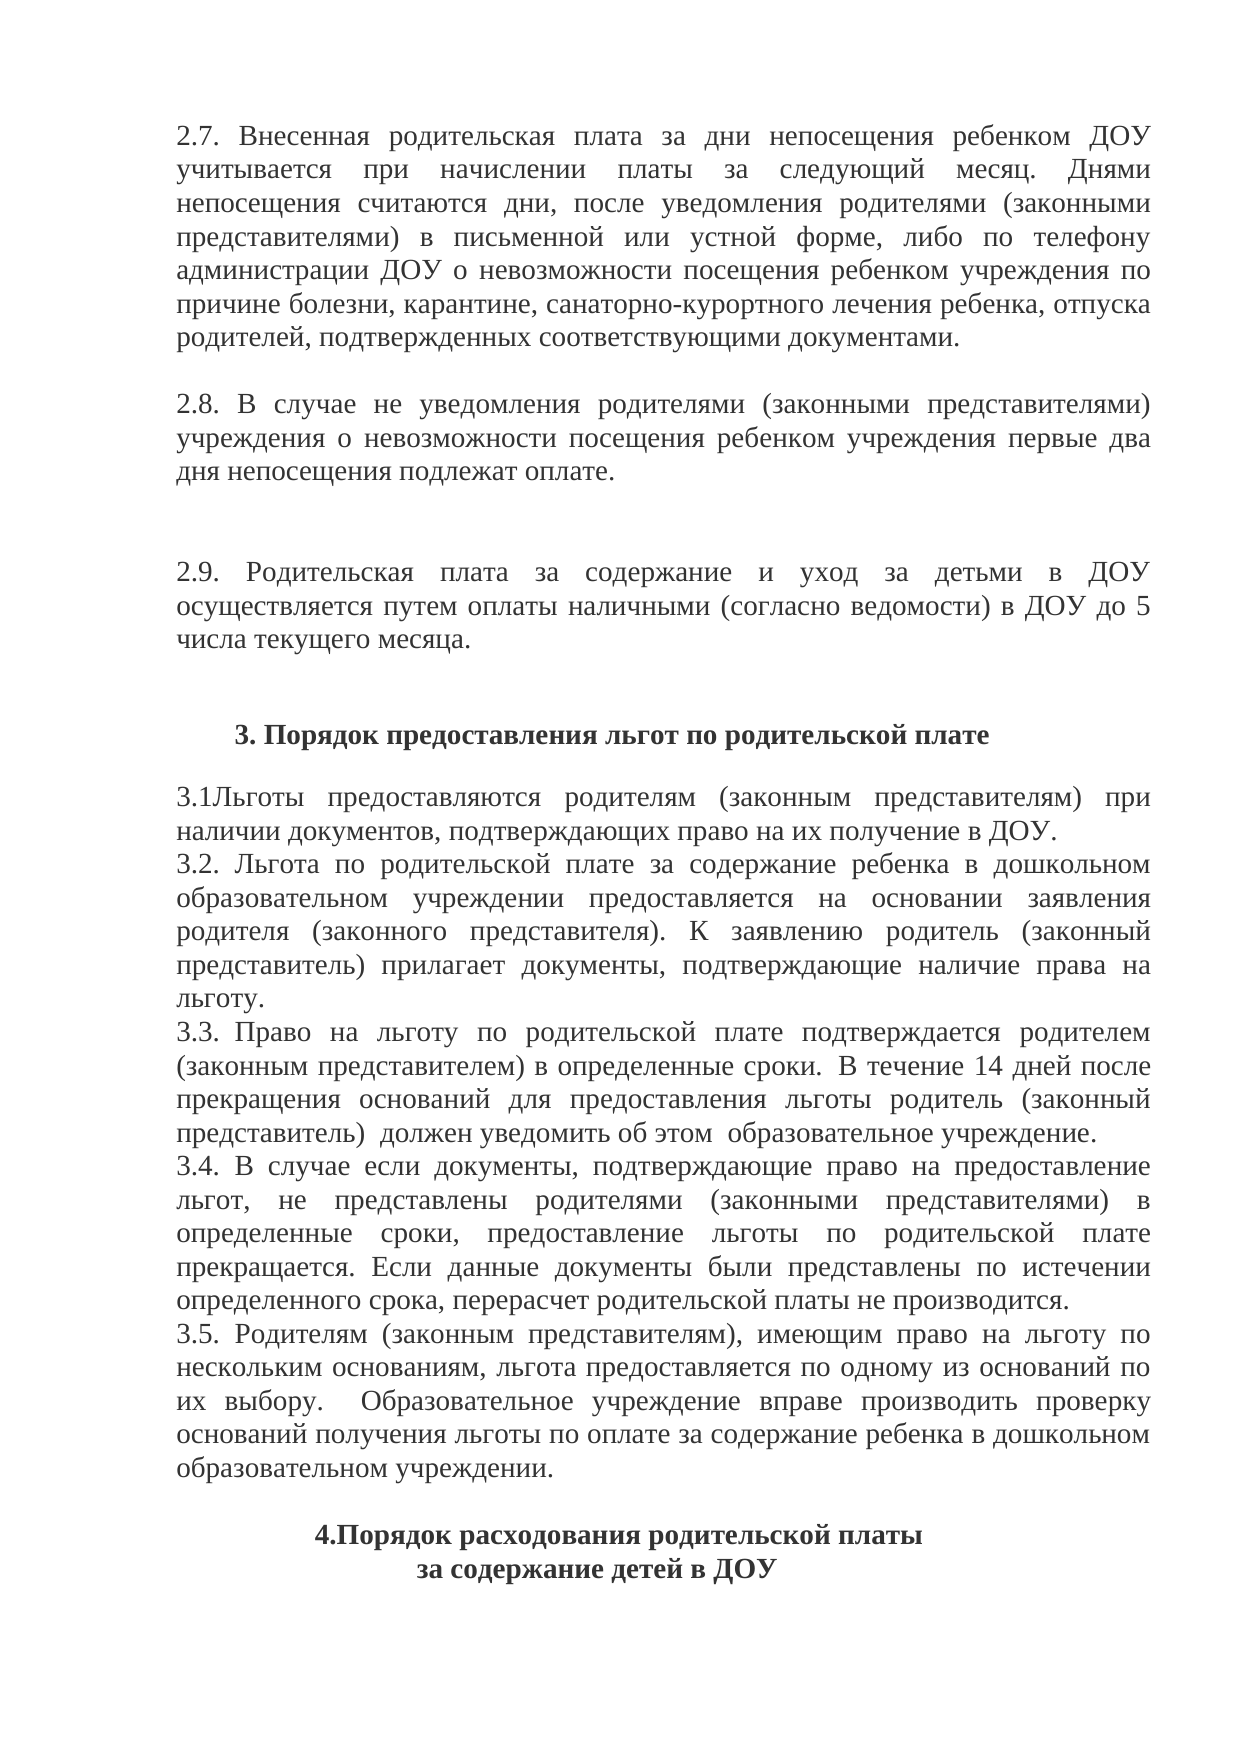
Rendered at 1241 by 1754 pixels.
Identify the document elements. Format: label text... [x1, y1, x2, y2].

text 2.9. Родительская плата за содержание и уход за детьми в ДОУ осуществляется путем оплаты наличными (согласно ведомости) в ДОУ до 5 числа текущего месяца. [176, 554, 1152, 655]
text 2.8. В случае не уведомления родителями (законными представителями) учреждения о невозможности посещения ребенком учреждения первые два дня непосещения подлежат оплате. [176, 386, 1152, 487]
text 3.1Льготы предоставляются родителям (законным представителям) при наличии документов, подтверждающих право на их получение в ДОУ. [176, 779, 1152, 846]
text 3.3. Право на льготу по родительской плате подтверждается родителем (законным представителем) в определенные сроки. В течение 14 дней после прекращения оснований для предоставления льготы родитель (законный представитель) должен уведомить об этом образовательное учреждение. [176, 1014, 1152, 1148]
text за содержание детей в ДОУ [176, 1551, 1152, 1584]
text 3.5. Родителям (законным представителям), имеющим право на льготу по нескольким основаниям, льгота предоставляется по одному из оснований по их выбору. Образовательное учреждение вправе производить проверку оснований получения льготы по оплате за содержание ребенка в дошкольном образовательном учреждении. [176, 1316, 1152, 1484]
text 3.2. Льгота по родительской плате за содержание ребенка в дошкольном образовательном учреждении предоставляется на основании заявления родителя (законного представителя). К заявлению родитель (законный представитель) прилагает документы, подтверждающие наличие права на льготу. [176, 846, 1152, 1014]
text 3. Порядок предоставления льгот по родительской плате [176, 717, 1152, 751]
text 2.7. Внесенная родительская плата за дни непосещения ребенком ДОУ учитывается при начислении платы за следующий месяц. Днями непосещения считаются дни, после уведомления родителями (законными представителями) в письменной или устной форме, либо по телефону администрации ДОУ о невозможности посещения ребенком учреждения по причине болезни, карантине, санаторно-курортного лечения ребенка, отпуска родителей, подтвержденных соответствующими документами. [176, 118, 1152, 353]
text 3.4. В случае если документы, подтверждающие право на предоставление льгот, не представлены родителями (законными представителями) в определенные сроки, предоставление льготы по родительской плате прекращается. Если данные документы были представлены по истечении определенного срока, перерасчет родительской платы не производится. [176, 1148, 1152, 1316]
text 4.Порядок расходования родительской платы [176, 1517, 1152, 1551]
